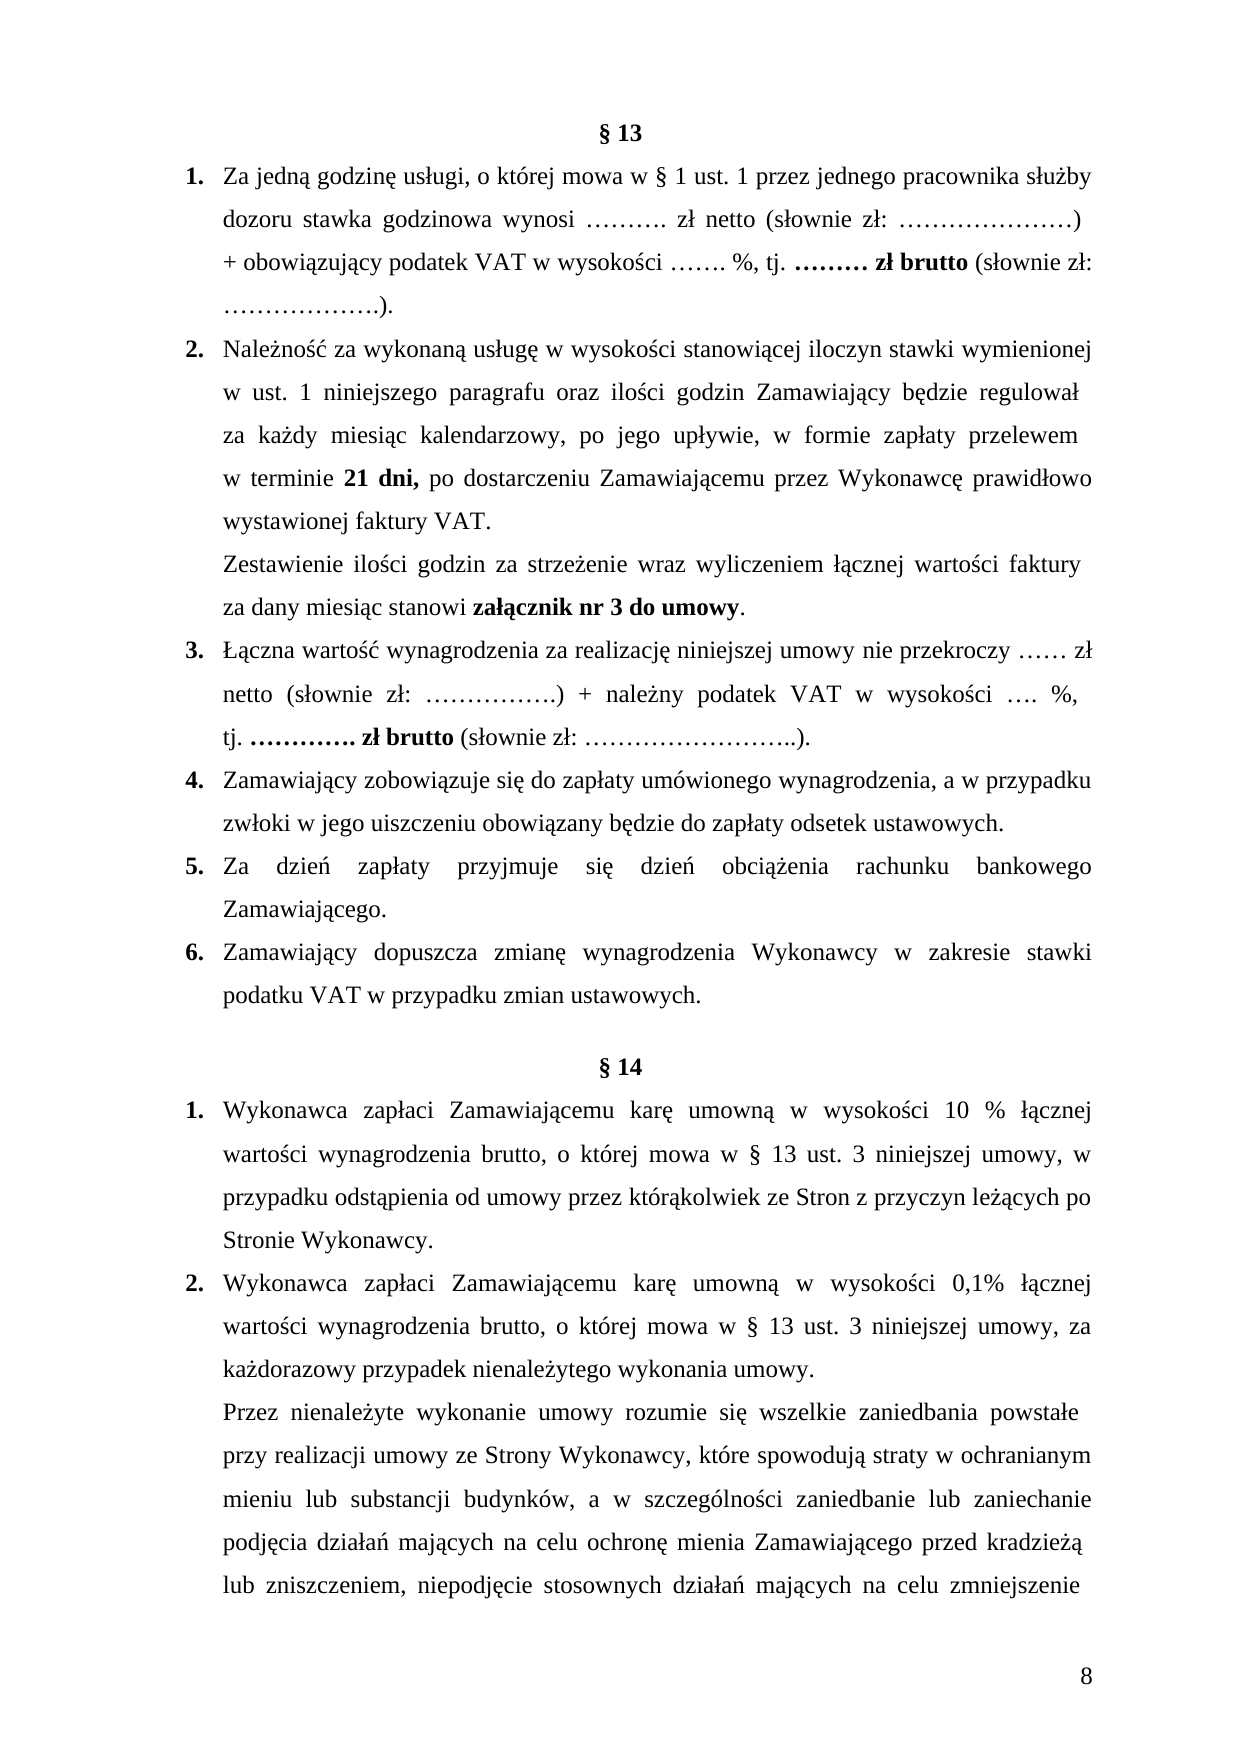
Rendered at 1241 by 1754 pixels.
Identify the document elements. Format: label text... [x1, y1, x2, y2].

list Zamawiający dopuszcza zmianę wynagrodzenia Wykonawcy w zakresie stawki podatku VAT w przypadku zmian ustawowych. [185, 937, 1092, 1009]
text § 14 [148, 1052, 1092, 1081]
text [223, 1397, 1092, 1599]
list Łączna wartość wynagrodzenia za realizację niniejszej umowy nie przekroczy …… zł netto (słownie zł: …………….) + należny podatek VAT w wysokości …. %, tj. …………. zł brutto (słownie zł: ……………………..). [185, 636, 1092, 751]
list Wykonawca zapłaci Zamawiającemu karę umowną w wysokości 10 % łącznej wartości wynagrodzenia brutto, o której mowa w § 13 ust. 3 niniejszej umowy, w przypadku odstąpienia od umowy przez którąkolwiek ze Stron z przyczyn leżących po Stronie Wykonawcy. [185, 1096, 1092, 1254]
list Wykonawca zapłaci Zamawiającemu karę umowną w wysokości 0,1% łącznej wartości wynagrodzenia brutto, o której mowa w § 13 ust. 3 niniejszej umowy, za każdorazowy przypadek nienależytego wykonania umowy. [185, 1268, 1092, 1383]
text Zestawienie ilości godzin za strzeżenie wraz wyliczeniem łącznej wartości faktury za dany miesiąc stanowi załącznik nr 3 do umowy. [223, 549, 1092, 621]
list Należność za wykonaną usługę w wysokości stanowiącej iloczyn stawki wymienionej w ust. 1 niniejszego paragrafu oraz ilości godzin Zamawiający będzie regulował za każdy miesiąc kalendarzowy, po jego upływie, w formie zapłaty przelewem w terminie 21 dni, po dostarczeniu Zamawiającemu przez Wykonawcę prawidłowo wystawionej faktury VAT. [185, 334, 1092, 535]
list Za dzień zapłaty przyjmuje się dzień obciążenia rachunku bankowego Zamawiającego. [185, 851, 1092, 923]
text § 13 [148, 118, 1092, 147]
list Za jedną godzinę usługi, o której mowa w § 1 ust. 1 przez jednego pracownika służby dozoru stawka godzinowa wynosi ………. zł netto (słownie zł: …………………) + obowiązujący podatek VAT w wysokości ……. %, tj. ……… zł brutto (słownie zł: ……………….). [185, 161, 1092, 319]
list Zamawiający zobowiązuje się do zapłaty umówionego wynagrodzenia, a w przypadku zwłoki w jego uiszczeniu obowiązany będzie do zapłaty odsetek ustawowych. [185, 765, 1092, 837]
